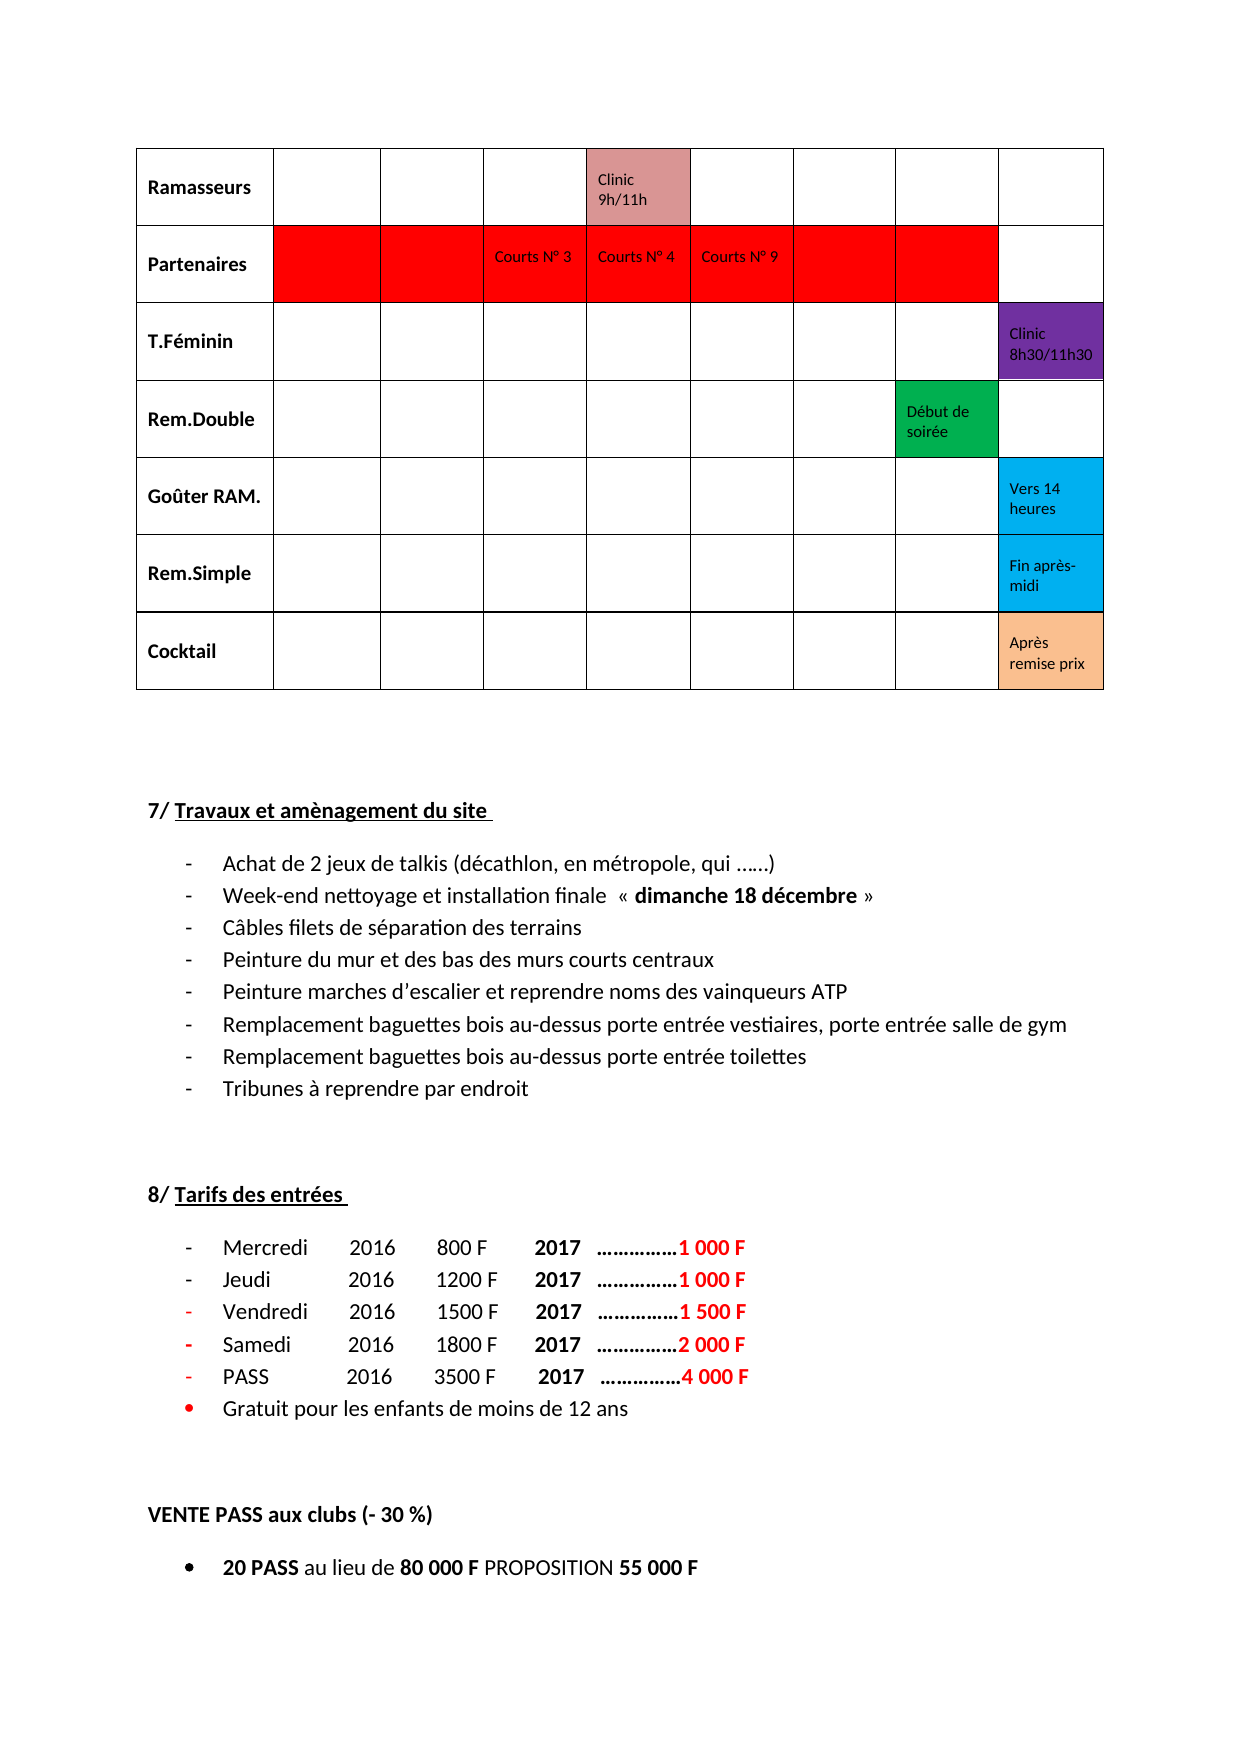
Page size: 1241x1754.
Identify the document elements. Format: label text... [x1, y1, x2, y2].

table_cell Courts N° 3 [484, 226, 586, 302]
table_cell [484, 613, 586, 689]
table_cell [274, 613, 380, 689]
table_cell [691, 149, 793, 225]
table_cell Courts N° 4 [587, 226, 690, 302]
table_cell [794, 149, 895, 225]
list Week-end nettoyage et installation finale « dimanche 18 décembre » [185, 881, 1093, 909]
table_cell [381, 535, 483, 611]
table_cell [794, 613, 895, 689]
table_cell [587, 303, 690, 379]
table_cell [381, 458, 483, 534]
table_cell [587, 535, 690, 611]
table_cell [274, 535, 380, 611]
table_cell [691, 613, 793, 689]
list Remplacement baguettes bois au-dessus porte entrée toilettes [185, 1042, 1093, 1070]
table_cell [691, 535, 793, 611]
list Peinture marches d’escalier et reprendre noms des vainqueurs ATP [185, 977, 1093, 1006]
list Achat de 2 jeux de talkis (décathlon, en métropole, qui ……) [185, 849, 1093, 877]
table_cell Partenaires [137, 226, 273, 302]
list Vendredi 2016 1500 F 2017 ……………1 500 F [185, 1297, 1093, 1326]
table_cell Vers 14 heures [999, 458, 1103, 534]
table_cell [587, 381, 690, 457]
table_cell [999, 381, 1103, 457]
table_cell [381, 613, 483, 689]
list Jeudi 2016 1200 F 2017 ……………1 000 F [185, 1265, 1093, 1293]
table_cell [484, 535, 586, 611]
table_cell [274, 458, 380, 534]
table_cell [381, 226, 483, 302]
list Remplacement baguettes bois au-dessus porte entrée vestiaires, porte entrée salle de gym [185, 1010, 1093, 1038]
table_cell [896, 535, 998, 611]
table_cell Fin après-midi [999, 535, 1103, 611]
table_cell [896, 149, 998, 225]
table_cell T.Féminin [137, 303, 273, 379]
list Peinture du mur et des bas des murs courts centraux [185, 945, 1093, 973]
table_cell [587, 458, 690, 534]
table_cell [587, 613, 690, 689]
table_cell [896, 613, 998, 689]
table_cell Ramasseurs [137, 149, 273, 225]
table_cell [691, 303, 793, 379]
table_cell [691, 381, 793, 457]
list Tribunes à reprendre par endroit [185, 1074, 1093, 1102]
table_cell [274, 381, 380, 457]
table_cell [896, 226, 998, 302]
table_cell [274, 149, 380, 225]
table_cell [896, 458, 998, 534]
table_cell [381, 303, 483, 379]
table_cell [381, 149, 483, 225]
table_cell Rem.Simple [137, 535, 273, 611]
table_cell [896, 303, 998, 379]
table_cell Clinic 8h30/11h30 [999, 303, 1103, 379]
table_cell [691, 458, 793, 534]
list Gratuit pour les enfants de moins de 12 ans [185, 1394, 1093, 1422]
table_cell Goûter RAM. [137, 458, 273, 534]
table_cell [484, 303, 586, 379]
table_cell Courts N° 9 [691, 226, 793, 302]
table_cell [274, 226, 380, 302]
table_cell [794, 381, 895, 457]
list PASS 2016 3500 F 2017 ……………4 000 F [185, 1362, 1093, 1390]
list 20 PASS au lieu de 80 000 F PROPOSITION 55 000 F [185, 1553, 1093, 1581]
table_cell Début de soirée [896, 381, 998, 457]
text 8/ Tarifs des entrées [148, 1180, 1093, 1208]
table_cell [999, 226, 1103, 302]
table_cell [484, 381, 586, 457]
table_cell [794, 458, 895, 534]
table_cell [484, 458, 586, 534]
text VENTE PASS aux clubs (- 30 %) [148, 1500, 1093, 1528]
list Samedi 2016 1800 F 2017 ……………2 000 F [185, 1330, 1093, 1358]
list Mercredi 2016 800 F 2017 ……………1 000 F [185, 1233, 1093, 1261]
table_cell Cocktail [137, 613, 273, 689]
table_cell [484, 149, 586, 225]
table_cell [794, 535, 895, 611]
table_cell Après remise prix [999, 613, 1103, 689]
table_cell [381, 381, 483, 457]
text 7/ Travaux et amènagement du site [148, 796, 1093, 824]
table_cell Clinic 9h/11h [587, 149, 690, 225]
table_cell [794, 226, 895, 302]
list Câbles filets de séparation des terrains [185, 913, 1093, 941]
table_cell [999, 149, 1103, 225]
table_cell [794, 303, 895, 379]
table_cell Rem.Double [137, 381, 273, 457]
table_cell [274, 303, 380, 379]
